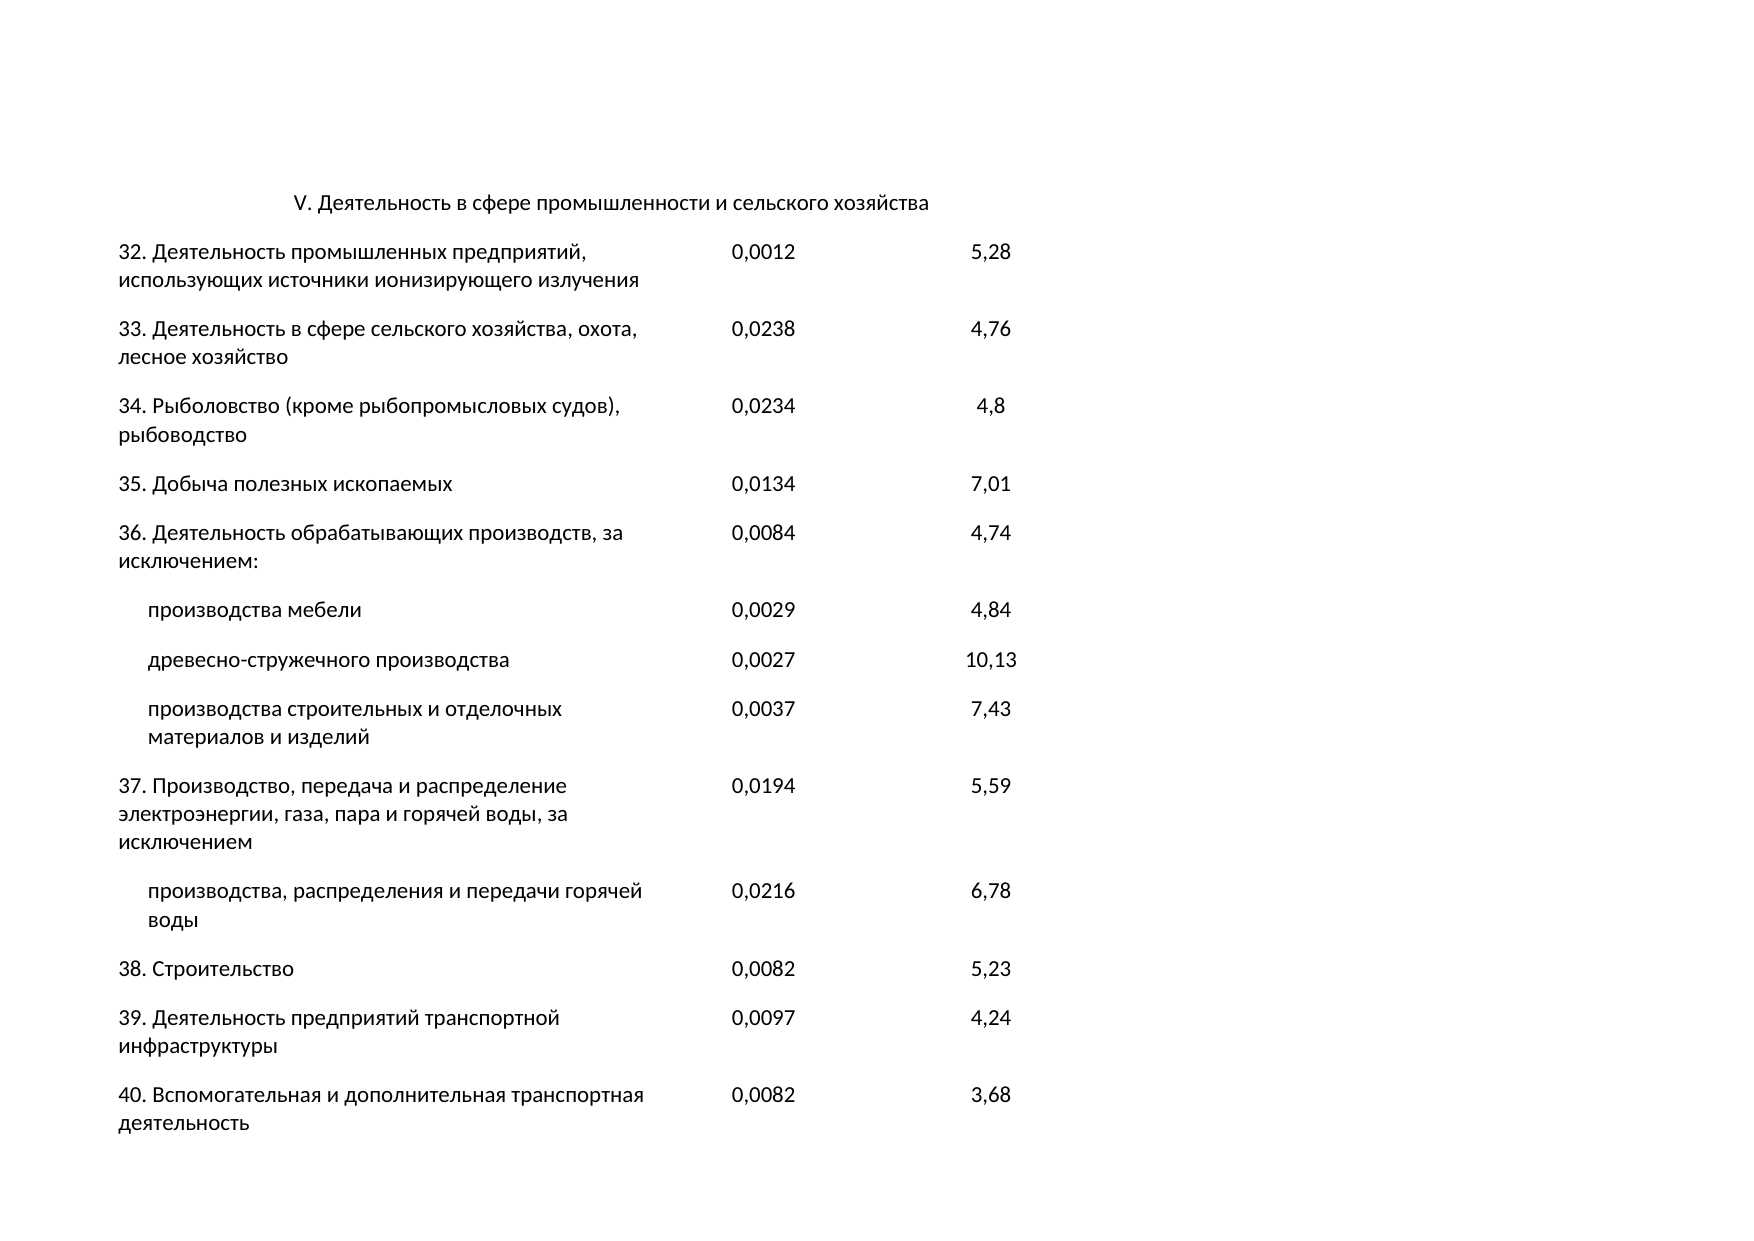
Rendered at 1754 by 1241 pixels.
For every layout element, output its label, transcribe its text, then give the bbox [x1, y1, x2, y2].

table_cell 3,68 [870, 1070, 1112, 1147]
table_cell древесно-стружечного производства [112, 634, 657, 683]
table_cell 0,0216 [657, 866, 870, 943]
table_cell 10,13 [870, 634, 1112, 683]
table_cell 32. Деятельность промышленных предприятий, использующих источники ионизирующего излучения [112, 226, 657, 304]
table_cell 0,0029 [657, 585, 870, 634]
table_cell 0,0012 [657, 226, 870, 304]
table_cell производства строительных и отделочных материалов и изделий [112, 684, 657, 761]
table_cell 40. Вспомогательная и дополнительная транспортная деятельность [112, 1070, 657, 1147]
table_cell 38. Строительство [112, 943, 657, 993]
table_cell 0,0027 [657, 634, 870, 683]
table_cell 0,0097 [657, 993, 870, 1070]
table_cell 34. Рыболовство (кроме рыбопромысловых судов), рыбоводство [112, 381, 657, 458]
table_cell 0,0194 [657, 761, 870, 866]
table_cell 7,01 [870, 458, 1112, 508]
table_cell 0,0082 [657, 1070, 870, 1147]
table_cell производства мебели [112, 585, 657, 634]
table_cell 5,59 [870, 761, 1112, 866]
table_cell 7,43 [870, 684, 1112, 761]
table_cell 36. Деятельность обрабатывающих производств, за исключением: [112, 508, 657, 585]
table_cell 0,0238 [657, 304, 870, 381]
table_cell 0,0084 [657, 508, 870, 585]
table_cell 33. Деятельность в сфере сельского хозяйства, охота, лесное хозяйство [112, 304, 657, 381]
table_cell 0,0234 [657, 381, 870, 458]
table_cell 0,0082 [657, 943, 870, 993]
table_cell 5,23 [870, 943, 1112, 993]
table_cell 0,0134 [657, 458, 870, 508]
table_cell 4,74 [870, 508, 1112, 585]
table_cell 0,0037 [657, 684, 870, 761]
table_cell 37. Производство, передача и распределение электроэнергии, газа, пара и горячей воды, за исключением [112, 761, 657, 866]
table_cell производства, распределения и передачи горячей воды [112, 866, 657, 943]
table_cell 39. Деятельность предприятий транспортной инфраструктуры [112, 993, 657, 1070]
table_cell 6,78 [870, 866, 1112, 943]
table_cell V. Деятельность в сфере промышленности и сельского хозяйства [112, 177, 1112, 226]
table_cell 4,76 [870, 304, 1112, 381]
table_cell 4,84 [870, 585, 1112, 634]
table_cell 4,8 [870, 381, 1112, 458]
table_cell 5,28 [870, 226, 1112, 304]
table_cell 35. Добыча полезных ископаемых [112, 458, 657, 508]
table_cell 4,24 [870, 993, 1112, 1070]
